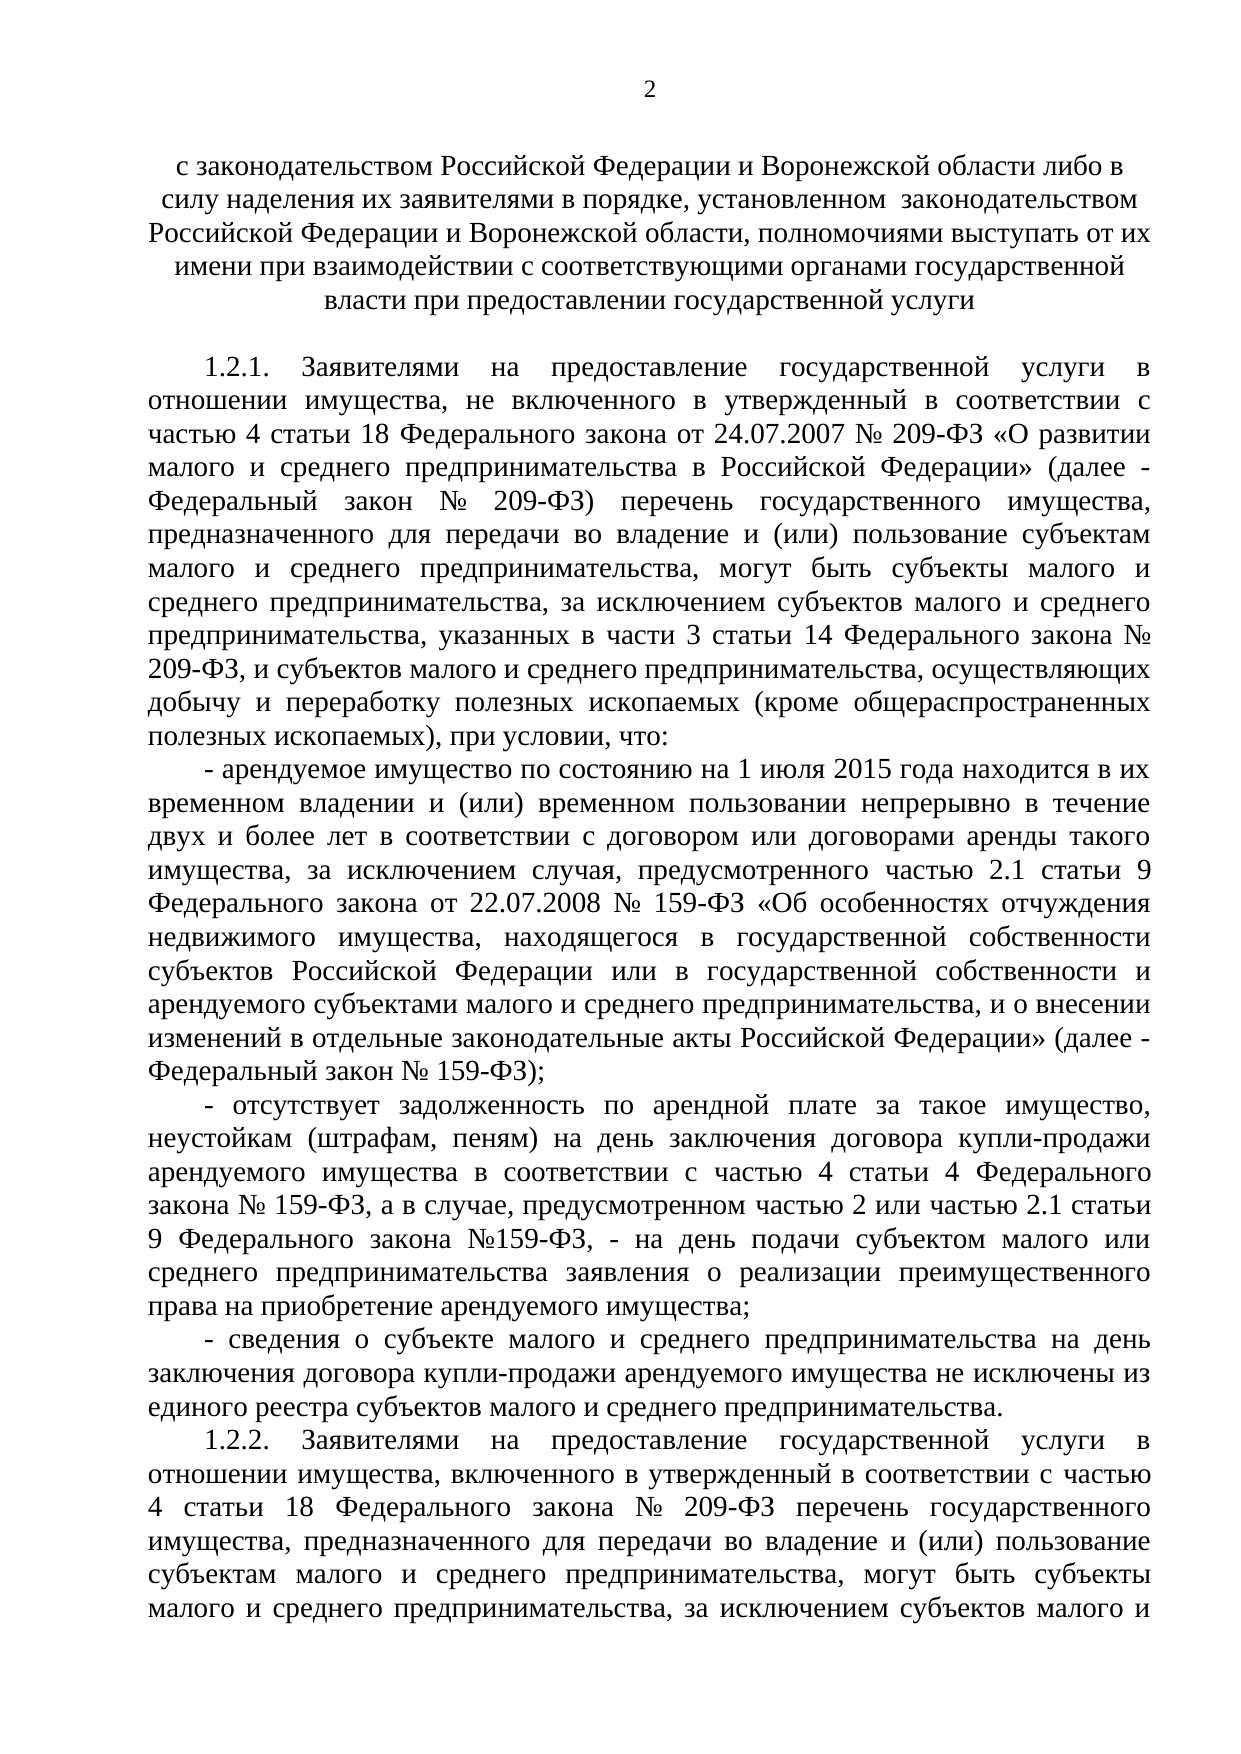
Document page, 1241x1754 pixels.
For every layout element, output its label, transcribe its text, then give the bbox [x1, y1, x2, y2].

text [148, 1422, 1152, 1623]
text - отсутствует задолженность по арендной плате за такое имущество, неустойкам (штрафам, пеням) на день заключения договора купли-продажи арендуемого имущества в соответствии с частью 4 статьи 4 Федерального закона № 159-ФЗ, а в случае, предусмотренном частью 2 или частью 2.1 статьи 9 Федерального закона №159-ФЗ, - на день подачи субъектом малого или среднего предпринимательства заявления о реализации преимущественного права на приобретение арендуемого имущества; [148, 1087, 1152, 1322]
text 1.2.1. Заявителями на предоставление государственной услуги в отношении имущества, не включенного в утвержденный в соответствии с частью 4 статьи 18 Федерального закона от 24.07.2007 № 209-ФЗ «О развитии малого и среднего предпринимательства в Российской Федерации» (далее - Федеральный закон № 209-ФЗ) перечень государственного имущества, предназначенного для передачи во владение и (или) пользование субъектам малого и среднего предпринимательства, могут быть субъекты малого и среднего предпринимательства, за исключением субъектов малого и среднего предпринимательства, указанных в части 3 статьи 14 Федерального закона № 209-ФЗ, и субъектов малого и среднего предпринимательства, осуществляющих добычу и переработку полезных ископаемых (кроме общераспространенных полезных ископаемых), при условии, что: [148, 349, 1152, 751]
text с законодательством Российской Федерации и Воронежской области либо в силу наделения их заявителями в порядке, установленном законодательством Российской Федерации и Воронежской области, полномочиями выступать от их имени при взаимодействии с соответствующими органами государственной власти при предоставлении государственной услуги [148, 148, 1152, 315]
text - сведения о субъекте малого и среднего предпринимательства на день заключения договора купли-продажи арендуемого имущества не исключены из единого реестра субъектов малого и среднего предпринимательства. [148, 1322, 1152, 1422]
text - арендуемое имущество по состоянию на 1 июля 2015 года находится в их временном владении и (или) временном пользовании непрерывно в течение двух и более лет в соответствии с договором или договорами аренды такого имущества, за исключением случая, предусмотренного частью 2.1 статьи 9 Федерального закона от 22.07.2008 № 159-ФЗ «Об особенностях отчуждения недвижимого имущества, находящегося в государственной собственности субъектов Российской Федерации или в государственной собственности и арендуемого субъектами малого и среднего предпринимательства, и о внесении изменений в отдельные законодательные акты Российской Федерации» (далее - Федеральный закон № 159-ФЗ); [148, 751, 1152, 1087]
